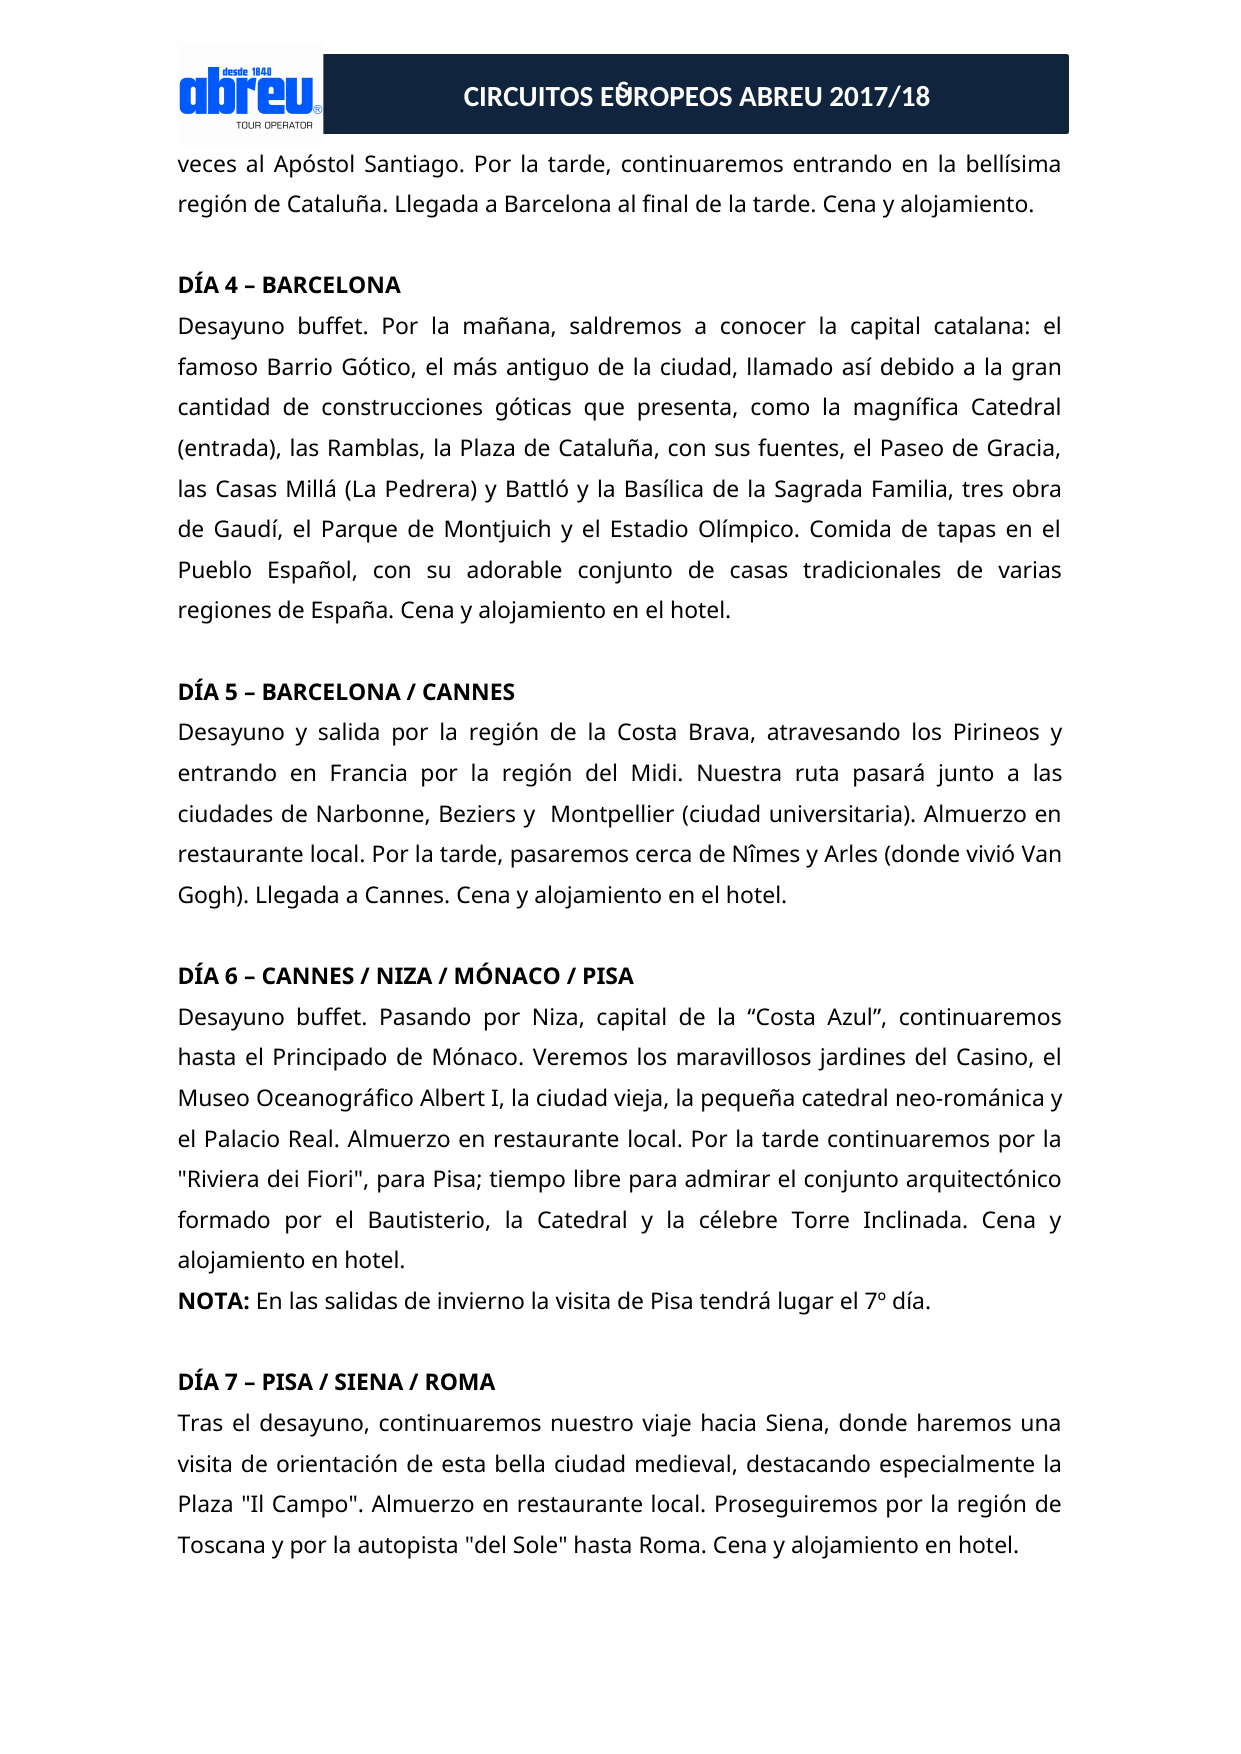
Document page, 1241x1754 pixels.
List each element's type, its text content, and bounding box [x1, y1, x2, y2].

text DÍA 7 – PISA / SIENA / ROMA [177, 1366, 1063, 1398]
text NOTA: En las salidas de invierno la visita de Pisa tendrá lugar el 7º día. [177, 1285, 1063, 1316]
picture [178, 42, 324, 146]
text Desayuno y salida por la región de la Costa Brava, atravesando los Pirineos y entrando en Francia por la región del Midi. Nuestra ruta pasará junto a las ciudades de Narbonne, Beziers y Montpellier (ciudad universitaria). Almuerzo en restaurante local. Por la tarde, pasaremos cerca de Nîmes y Arles (donde vivió Van Gogh). Llegada a Cannes. Cena y alojamiento en el hotel. [177, 716, 1063, 910]
text Desayuno buffet. Por la mañana, saldremos a conocer la capital catalana: el famoso Barrio Gótico, el más antiguo de la ciudad, llamado así debido a la gran cantidad de construcciones góticas que presenta, como la magnífica Catedral (entrada), las Ramblas, la Plaza de Cataluña, con sus fuentes, el Paseo de Gracia, las Casas Millá (La Pedrera) y Battló y la Basílica de la Sagrada Familia, tres obra de Gaudí, el Parque de Montjuich y el Estadio Olímpico. Comida de tapas en el Pueblo Español, con su adorable conjunto de casas tradicionales de varias regiones de España. Cena y alojamiento en el hotel. [177, 310, 1063, 626]
text DÍA 4 – BARCELONA [177, 269, 1063, 301]
text DÍA 5 – BARCELONA / CANNES [177, 676, 1063, 707]
text Tras el desayuno, continuaremos nuestro viaje hacia Siena, donde haremos una visita de orientación de esta bella ciudad medieval, destacando especialmente la Plaza "Il Campo". Almuerzo en restaurante local. Proseguiremos por la región de Toscana y por la autopista "del Sole" hasta Roma. Cena y alojamiento en hotel. [177, 1407, 1063, 1560]
text Desayuno buffet. Pasando por Niza, capital de la “Costa Azul”, continuaremos hasta el Principado de Mónaco. Veremos los maravillosos jardines del Casino, el Museo Oceanográfico Albert I, la ciudad vieja, la pequeña catedral neo-románica y el Palacio Real. Almuerzo en restaurante local. Por la tarde continuaremos por la "Riviera dei Fiori", para Pisa; tiempo libre para admirar el conjunto arquitectónico formado por el Bautisterio, la Catedral y la célebre Torre Inclinada. Cena y alojamiento en hotel. [177, 1001, 1063, 1276]
text DÍA 6 – CANNES / NIZA / MÓNACO / PISA [177, 960, 1063, 991]
